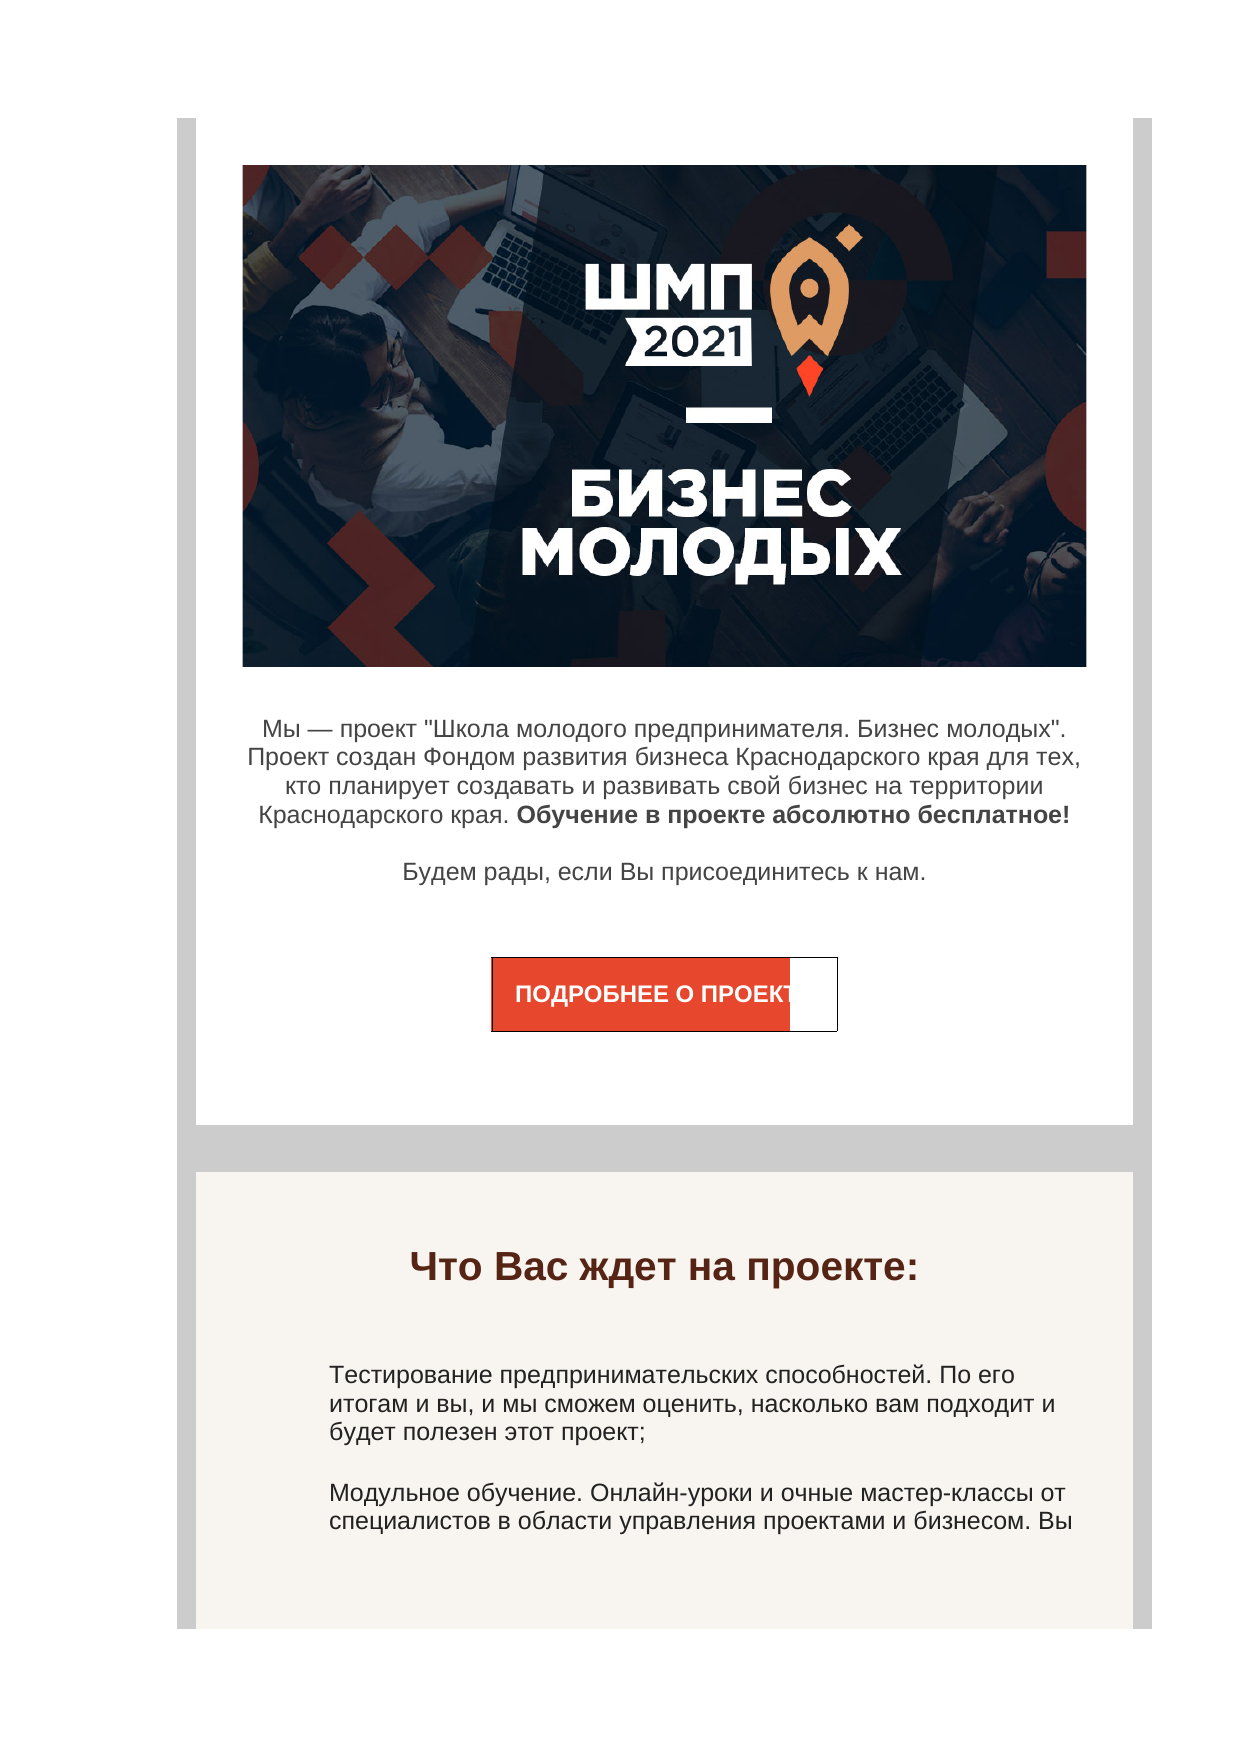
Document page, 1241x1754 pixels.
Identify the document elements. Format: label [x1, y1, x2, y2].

table_header [1133, 1313, 1152, 1629]
table_header [1133, 957, 1152, 1125]
table_header [177, 1125, 1152, 1172]
table_header [1133, 118, 1152, 690]
table_header [1133, 1172, 1152, 1313]
table_header [1133, 690, 1152, 957]
table_header [177, 1313, 196, 1629]
table_header [177, 1172, 196, 1313]
table_header [177, 118, 196, 690]
table_header [177, 690, 196, 957]
picture [242, 165, 1087, 667]
table_header [177, 957, 196, 1125]
